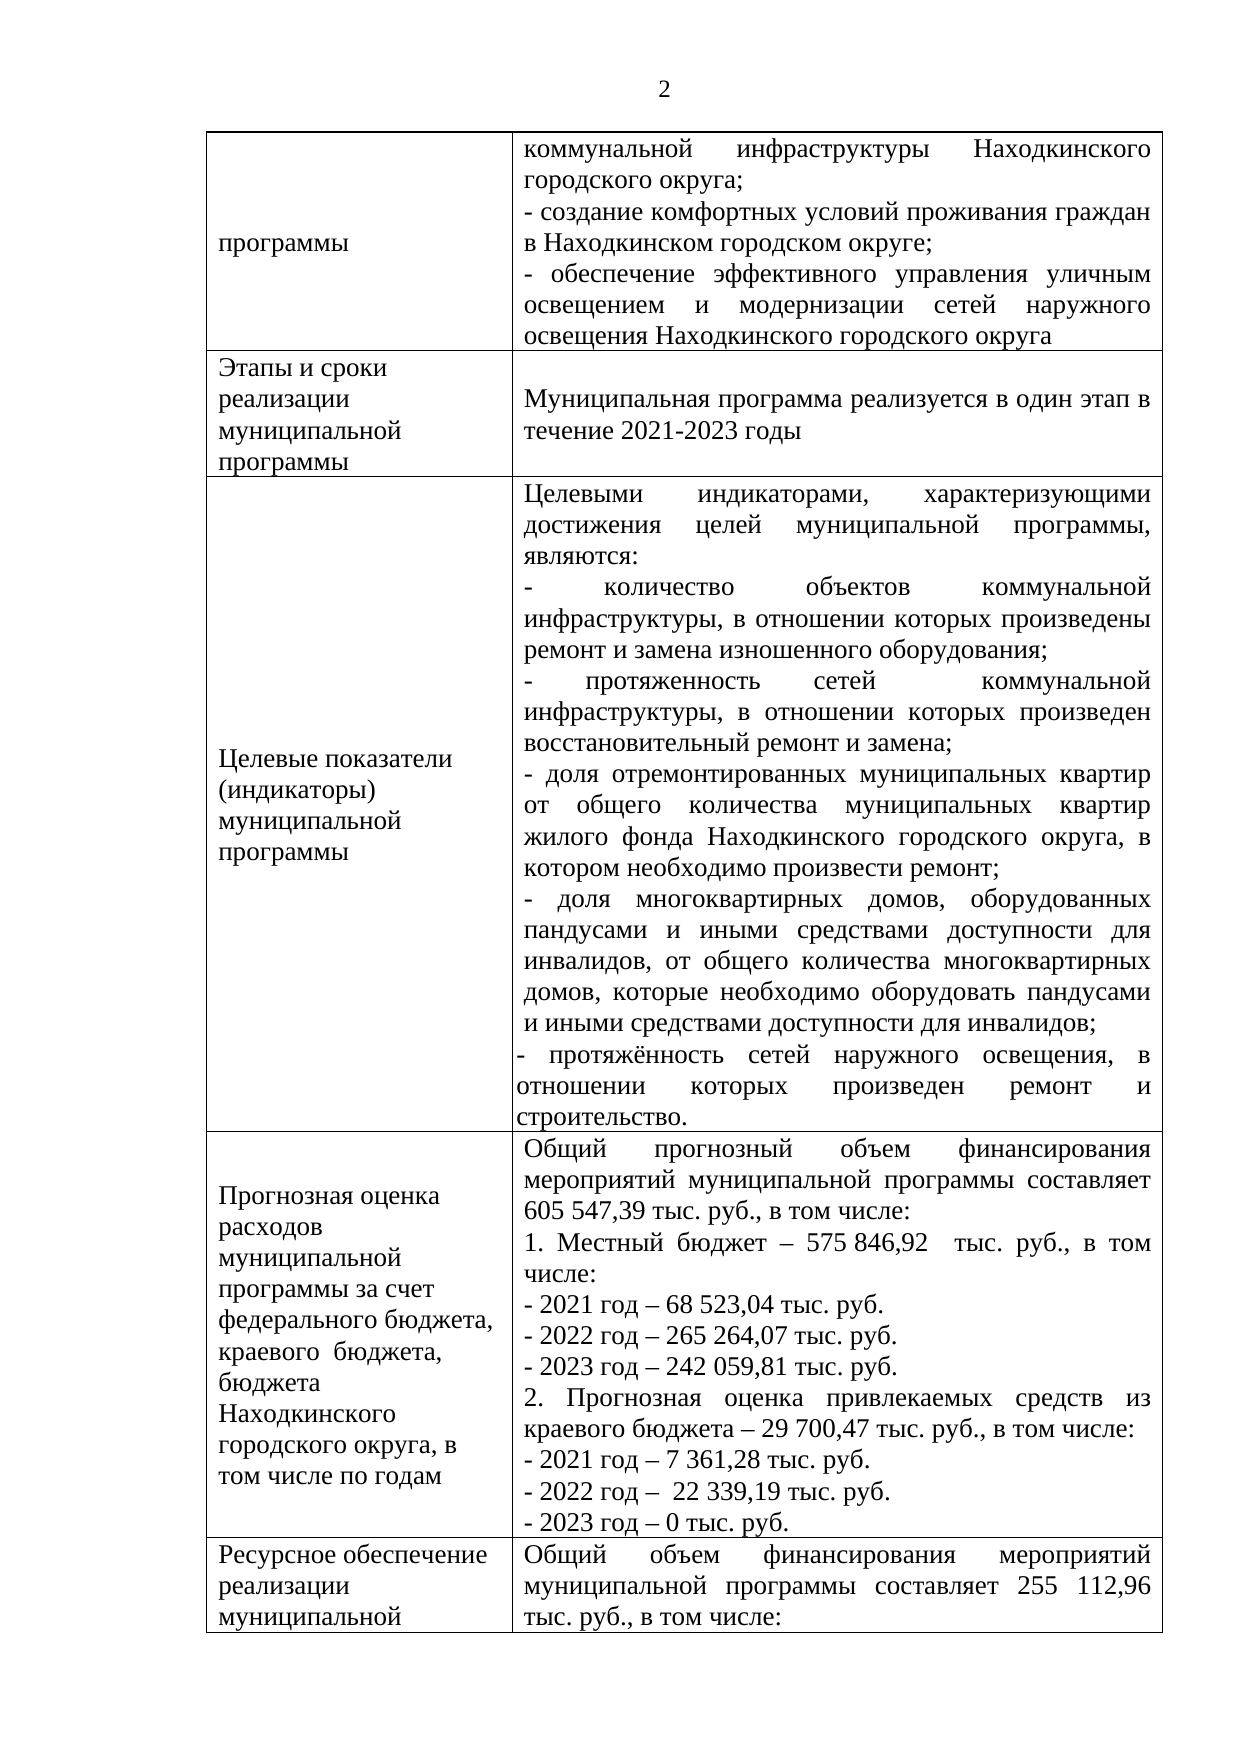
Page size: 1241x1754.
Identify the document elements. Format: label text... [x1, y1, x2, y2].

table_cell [513, 133, 1162, 350]
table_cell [207, 133, 512, 350]
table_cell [207, 1538, 512, 1632]
table_cell Общий прогнозный объем финансирования мероприятий муниципальной программы составляет 605 547,39 тыс. руб., в том числе: 1. Местный бюджет – 575 846,92 тыс. руб., в том числе: - 2021 год – 68 523,04 тыс. руб. - 2022 год – 265 264,07 тыс. руб. - 2023 год – 242 059,81 тыс. руб. 2. Прогнозная оценка привлекаемых средств из краевого бюджета – 29 700,47 тыс. руб., в том числе: - 2021 год – 7 361,28 тыс. руб. - 2022 год – 22 339,19 тыс. руб. - 2023 год – 0 тыс. руб. [513, 1132, 1162, 1537]
table_cell Целевые показатели (индикаторы) муниципальной программы [207, 477, 512, 1131]
table_cell Муниципальная программа реализуется в один этап в течение 2021-2023 годы [513, 351, 1162, 476]
table_cell Целевыми индикаторами, характеризующими достижения целей муниципальной программы, являются: - количество объектов коммунальной инфраструктуры, в отношении которых произведены ремонт и замена изношенного оборудования; - протяженность сетей коммунальной инфраструктуры, в отношении которых произведен восстановительный ремонт и замена; - доля отремонтированных муниципальных квартир от общего количества муниципальных квартир жилого фонда Находкинского городского округа, в котором необходимо произвести ремонт; - доля многоквартирных домов, оборудованных пандусами и иными средствами доступности для инвалидов, от общего количества многоквартирных домов, которые необходимо оборудовать пандусами и иными средствами доступности для инвалидов; - протяжённость сетей наружного освещения, в отношении которых произведен ремонт и строительство. [513, 477, 1162, 1131]
table_cell Прогнозная оценка расходов муниципальной программы за счет федерального бюджета, краевого бюджета, бюджета Находкинского городского округа, в том числе по годам [207, 1132, 512, 1537]
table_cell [513, 1538, 1162, 1632]
table_cell Этапы и сроки реализации муниципальной программы [207, 351, 512, 476]
